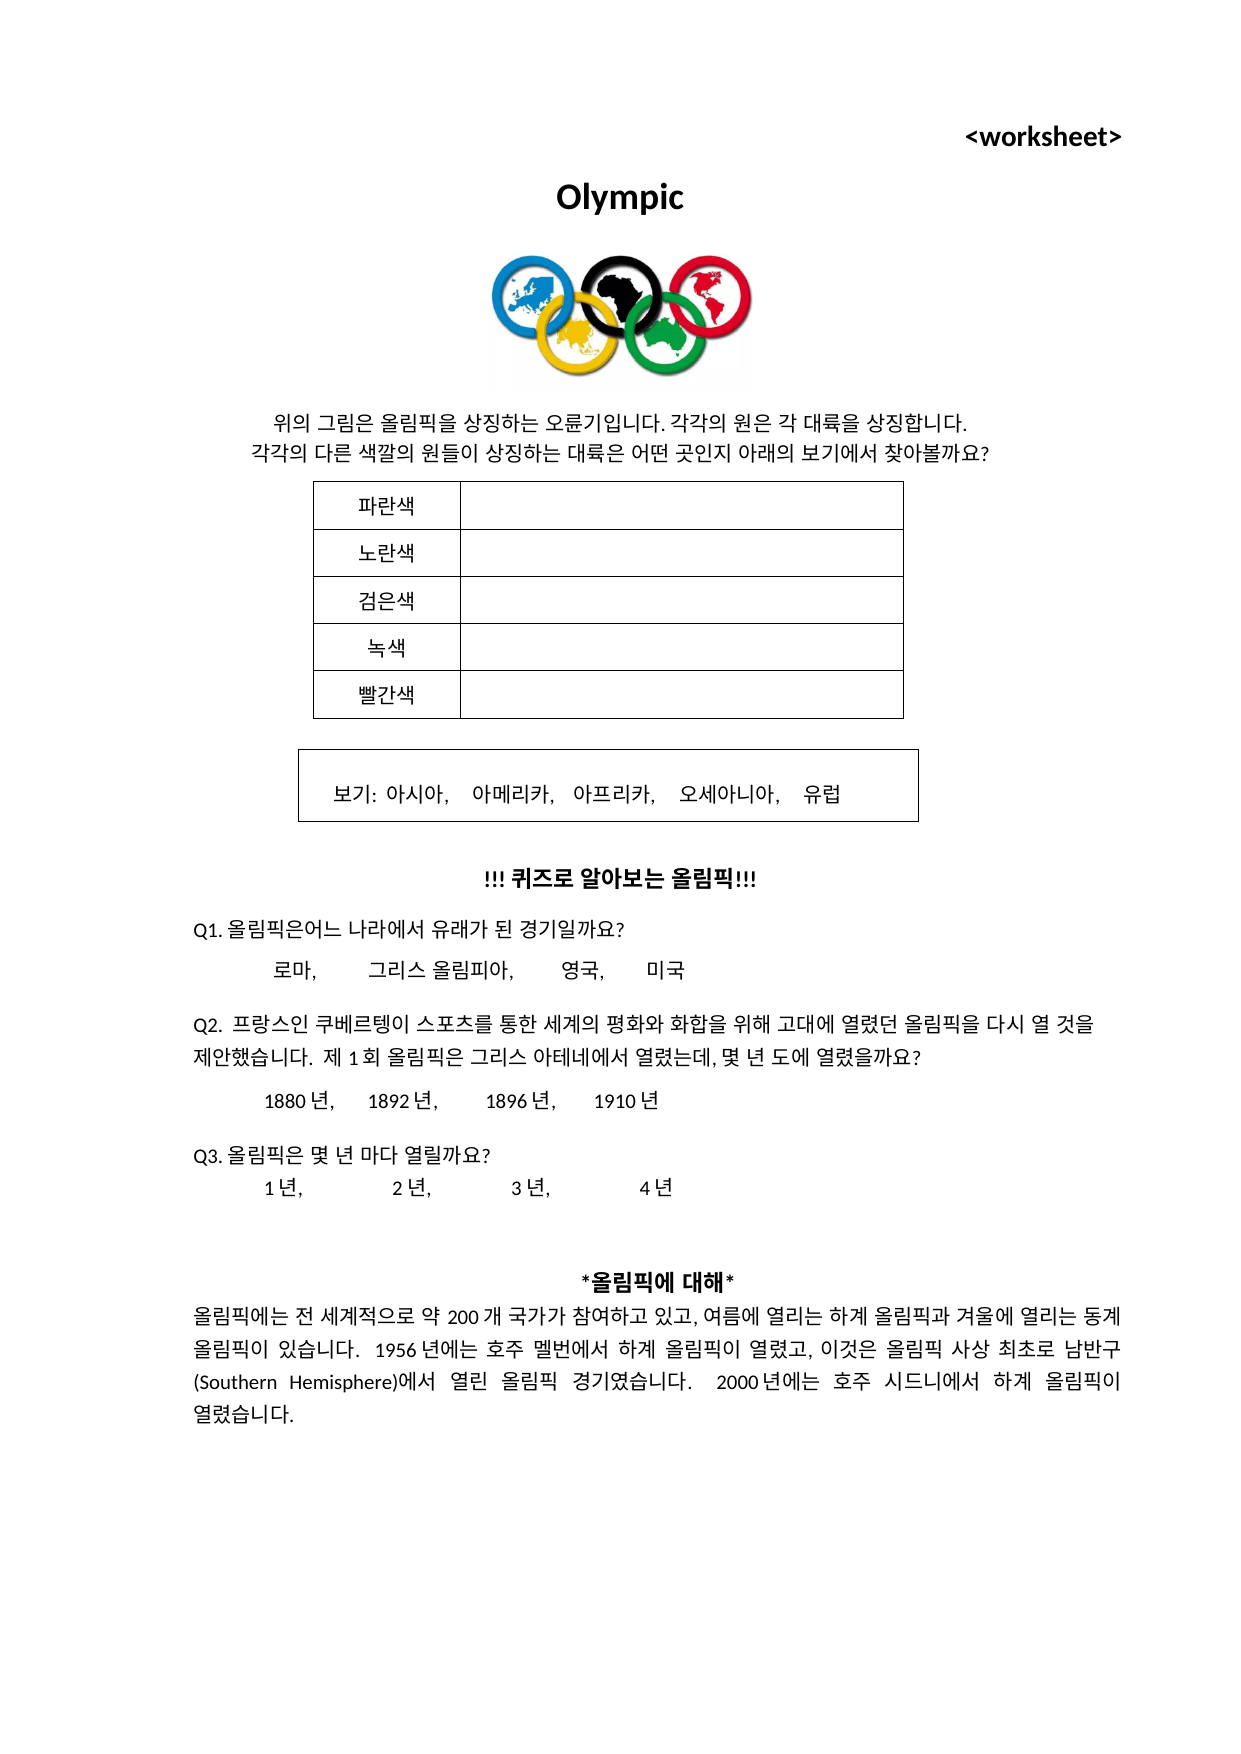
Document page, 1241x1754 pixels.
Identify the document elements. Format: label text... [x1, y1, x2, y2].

table_cell [461, 671, 903, 718]
list 로마, 그리스 올림피아, 영국, 미국 [193, 954, 1122, 984]
table_header 파란색 [314, 482, 460, 528]
list 1년, 2년, 3년, 4년 [193, 1172, 1122, 1202]
table_cell 녹색 [314, 624, 460, 670]
text 각각의 다른 색깔의 원들이 상징하는 대륙은 어떤 곳인지 아래의 보기에서 찾아볼까요? [118, 437, 1122, 468]
text <worksheet> [118, 118, 1122, 154]
table_cell 검은색 [314, 577, 460, 623]
table_cell [461, 577, 903, 623]
list *올림픽에 대해* [193, 1264, 1122, 1298]
table_cell [461, 530, 903, 576]
list 올림픽에는 전 세계적으로 약 200 개 국가가 참여하고 있고, 여름에 열리는 하계 올림픽과 겨울에 열리는 동계 올림픽이 있습니다. 1956년에는 호주 멜번에서 하계 올림픽이 열렸고, 이것은 올림픽 사상 최초로 남반구(Southern Hemisphere)에서 열린 올림픽 경기였습니다. 2000년에는 호주 시드니에서 하계 올림픽이 열렸습니다. [193, 1300, 1122, 1428]
list Q2. 프랑스인 쿠베르텡이 스포츠를 통한 세계의 평화와 화합을 위해 고대에 열렸던 올림픽을 다시 열 것을 제안했습니다. 제 1회 올림픽은 그리스 아테네에서 열렸는데, 몇 년 도에 열렸을까요? [193, 1008, 1122, 1071]
list Q3. 올림픽은 몇 년 마다 열릴까요? [193, 1139, 1122, 1169]
picture [487, 239, 754, 389]
list Q1. 올림픽은어느 나라에서 유래가 된 경기일까요? [193, 913, 1122, 943]
list 1880년, 1892년, 1896년, 1910년 [193, 1084, 1122, 1115]
table_cell [461, 624, 903, 670]
table_header 보기: 아시아, 아메리카, 아프리카, 오세아니아, 유럽 [299, 750, 918, 821]
text !!! 퀴즈로 알아보는 올림픽!!! [118, 861, 1122, 894]
text Olympic [118, 173, 1122, 219]
text 위의 그림은 올림픽을 상징하는 오륜기입니다. 각각의 원은 각 대륙을 상징합니다. [118, 407, 1122, 437]
table_cell 빨간색 [314, 671, 460, 718]
table_header [461, 482, 903, 528]
table_cell 노란색 [314, 530, 460, 576]
